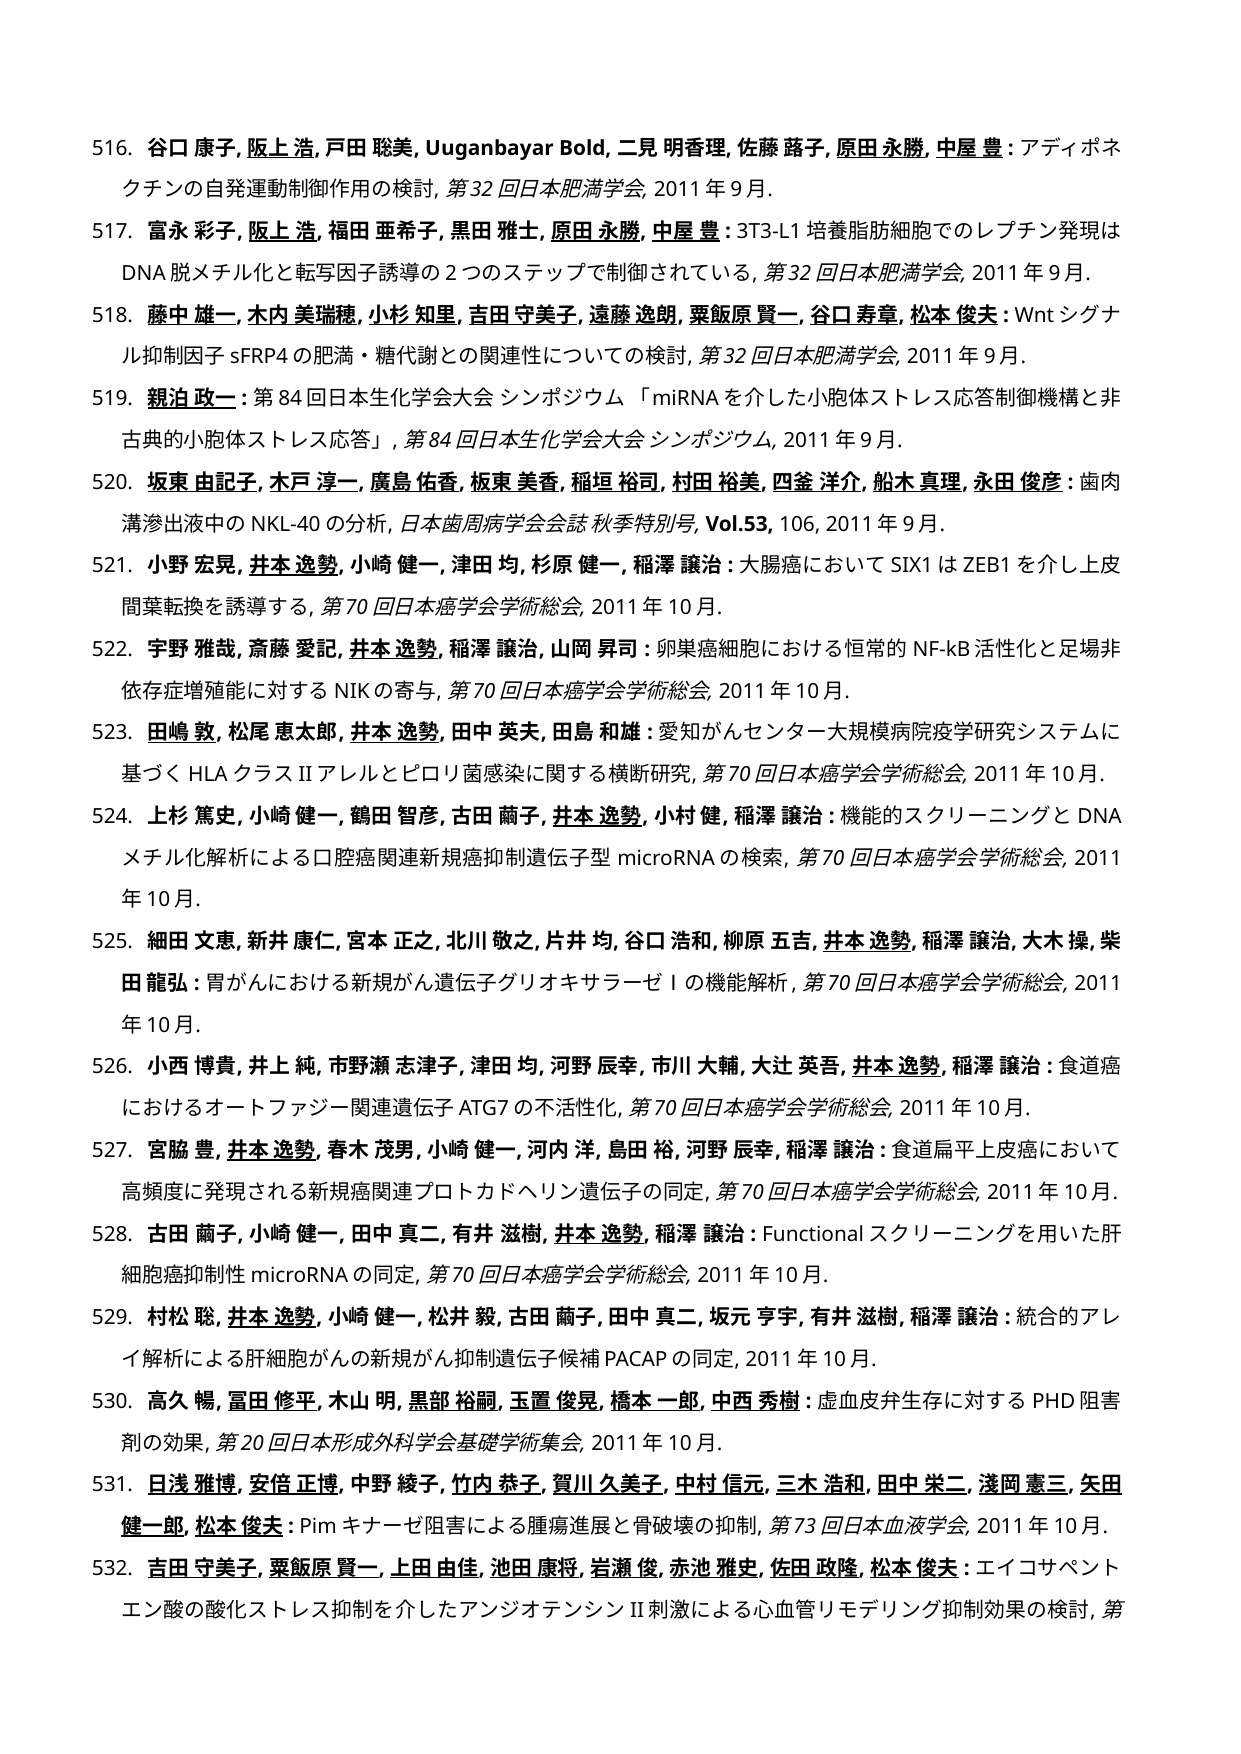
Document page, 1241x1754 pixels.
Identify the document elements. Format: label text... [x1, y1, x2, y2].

list 谷口 康子, 阪上 浩, 戸田 聡美, Uuganbayar Bold, 二見 明香理, 佐藤 蕗子, 原田 永勝, 中屋 豊 : アディポネクチンの自発運動制御作用の検討, 第32回日本肥満学会, 2011年9月. [92, 125, 1122, 209]
list 上杉 篤史, 小崎 健一, 鶴田 智彦, 古田 繭子, 井本 逸勢, 小村 健, 稲澤 譲治 : 機能的スクリーニングとDNAメチル化解析による口腔癌関連新規癌抑制遺伝子型microRNAの検索, 第70回日本癌学会学術総会, 2011年10月. [92, 793, 1122, 919]
list 細田 文恵, 新井 康仁, 宮本 正之, 北川 敬之, 片井 均, 谷口 浩和, 柳原 五吉, 井本 逸勢, 稲澤 譲治, 大木 操, 柴田 龍弘 : 胃がんにおける新規がん遺伝子グリオキサラーゼⅠの機能解析, 第70回日本癌学会学術総会, 2011年10月. [92, 919, 1122, 1044]
list 富永 彩子, 阪上 浩, 福田 亜希子, 黒田 雅士, 原田 永勝, 中屋 豊 : 3T3-L1培養脂肪細胞でのレプチン発現はDNA脱メチル化と転写因子誘導の2つのステップで制御されている, 第32回日本肥満学会, 2011年9月. [92, 209, 1122, 292]
list 宮脇 豊, 井本 逸勢, 春木 茂男, 小崎 健一, 河内 洋, 島田 裕, 河野 辰幸, 稲澤 譲治 : 食道扁平上皮癌において高頻度に発現される新規癌関連プロトカドヘリン遺伝子の同定, 第70回日本癌学会学術総会, 2011年10月. [92, 1128, 1122, 1211]
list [92, 1545, 1122, 1629]
list 日浅 雅博, 安倍 正博, 中野 綾子, 竹内 恭子, 賀川 久美子, 中村 信元, 三木 浩和, 田中 栄二, 淺岡 憲三, 矢田 健一郎, 松本 俊夫 : Pimキナーゼ阻害による腫瘍進展と骨破壊の抑制, 第73回日本血液学会, 2011年10月. [92, 1462, 1122, 1545]
list 高久 暢, 冨田 修平, 木山 明, 黒部 裕嗣, 玉置 俊晃, 橋本 一郎, 中西 秀樹 : 虚血皮弁生存に対するPHD阻害剤の効果, 第20回日本形成外科学会基礎学術集会, 2011年10月. [92, 1378, 1122, 1462]
list 宇野 雅哉, 斎藤 愛記, 井本 逸勢, 稲澤 譲治, 山岡 昇司 : 卵巣癌細胞における恒常的NF-kB活性化と足場非依存症増殖能に対するNIKの寄与, 第70回日本癌学会学術総会, 2011年10月. [92, 626, 1122, 710]
list 藤中 雄一, 木内 美瑞穂, 小杉 知里, 吉田 守美子, 遠藤 逸朗, 粟飯原 賢一, 谷口 寿章, 松本 俊夫 : Wntシグナル抑制因子sFRP4の肥満・糖代謝との関連性についての検討, 第32回日本肥満学会, 2011年9月. [92, 292, 1122, 376]
list 古田 繭子, 小崎 健一, 田中 真二, 有井 滋樹, 井本 逸勢, 稲澤 譲治 : Functionalスクリーニングを用いた肝細胞癌抑制性microRNAの同定, 第70回日本癌学会学術総会, 2011年10月. [92, 1211, 1122, 1295]
list 村松 聡, 井本 逸勢, 小崎 健一, 松井 毅, 古田 繭子, 田中 真二, 坂元 亨宇, 有井 滋樹, 稲澤 譲治 : 統合的アレイ解析による肝細胞がんの新規がん抑制遺伝子候補PACAPの同定, 2011年10月. [92, 1295, 1122, 1378]
list 坂東 由記子, 木戸 淳一, 廣島 佑香, 板東 美香, 稲垣 裕司, 村田 裕美, 四釜 洋介, 船木 真理, 永田 俊彦 : 歯肉溝滲出液中のNKL-40の分析, 日本歯周病学会会誌 秋季特別号, Vol.53, 106, 2011年9月. [92, 459, 1122, 543]
list 親泊 政一 : 第84回日本生化学会大会 シンポジウム 「miRNAを介した小胞体ストレス応答制御機構と非古典的小胞体ストレス応答」, 第84回日本生化学会大会 シンポジウム, 2011年9月. [92, 376, 1122, 459]
list 田嶋 敦, 松尾 恵太郎, 井本 逸勢, 田中 英夫, 田島 和雄 : 愛知がんセンター大規模病院疫学研究システムに基づくHLAクラスIIアレルとピロリ菌感染に関する横断研究, 第70回日本癌学会学術総会, 2011年10月. [92, 710, 1122, 793]
list 小西 博貴, 井上 純, 市野瀬 志津子, 津田 均, 河野 辰幸, 市川 大輔, 大辻 英吾, 井本 逸勢, 稲澤 譲治 : 食道癌におけるオートファジー関連遺伝子ATG7の不活性化, 第70回日本癌学会学術総会, 2011年10月. [92, 1044, 1122, 1128]
list 小野 宏晃, 井本 逸勢, 小崎 健一, 津田 均, 杉原 健一, 稲澤 譲治 : 大腸癌においてSIX1はZEB1を介し上皮間葉転換を誘導する, 第70回日本癌学会学術総会, 2011年10月. [92, 543, 1122, 626]
